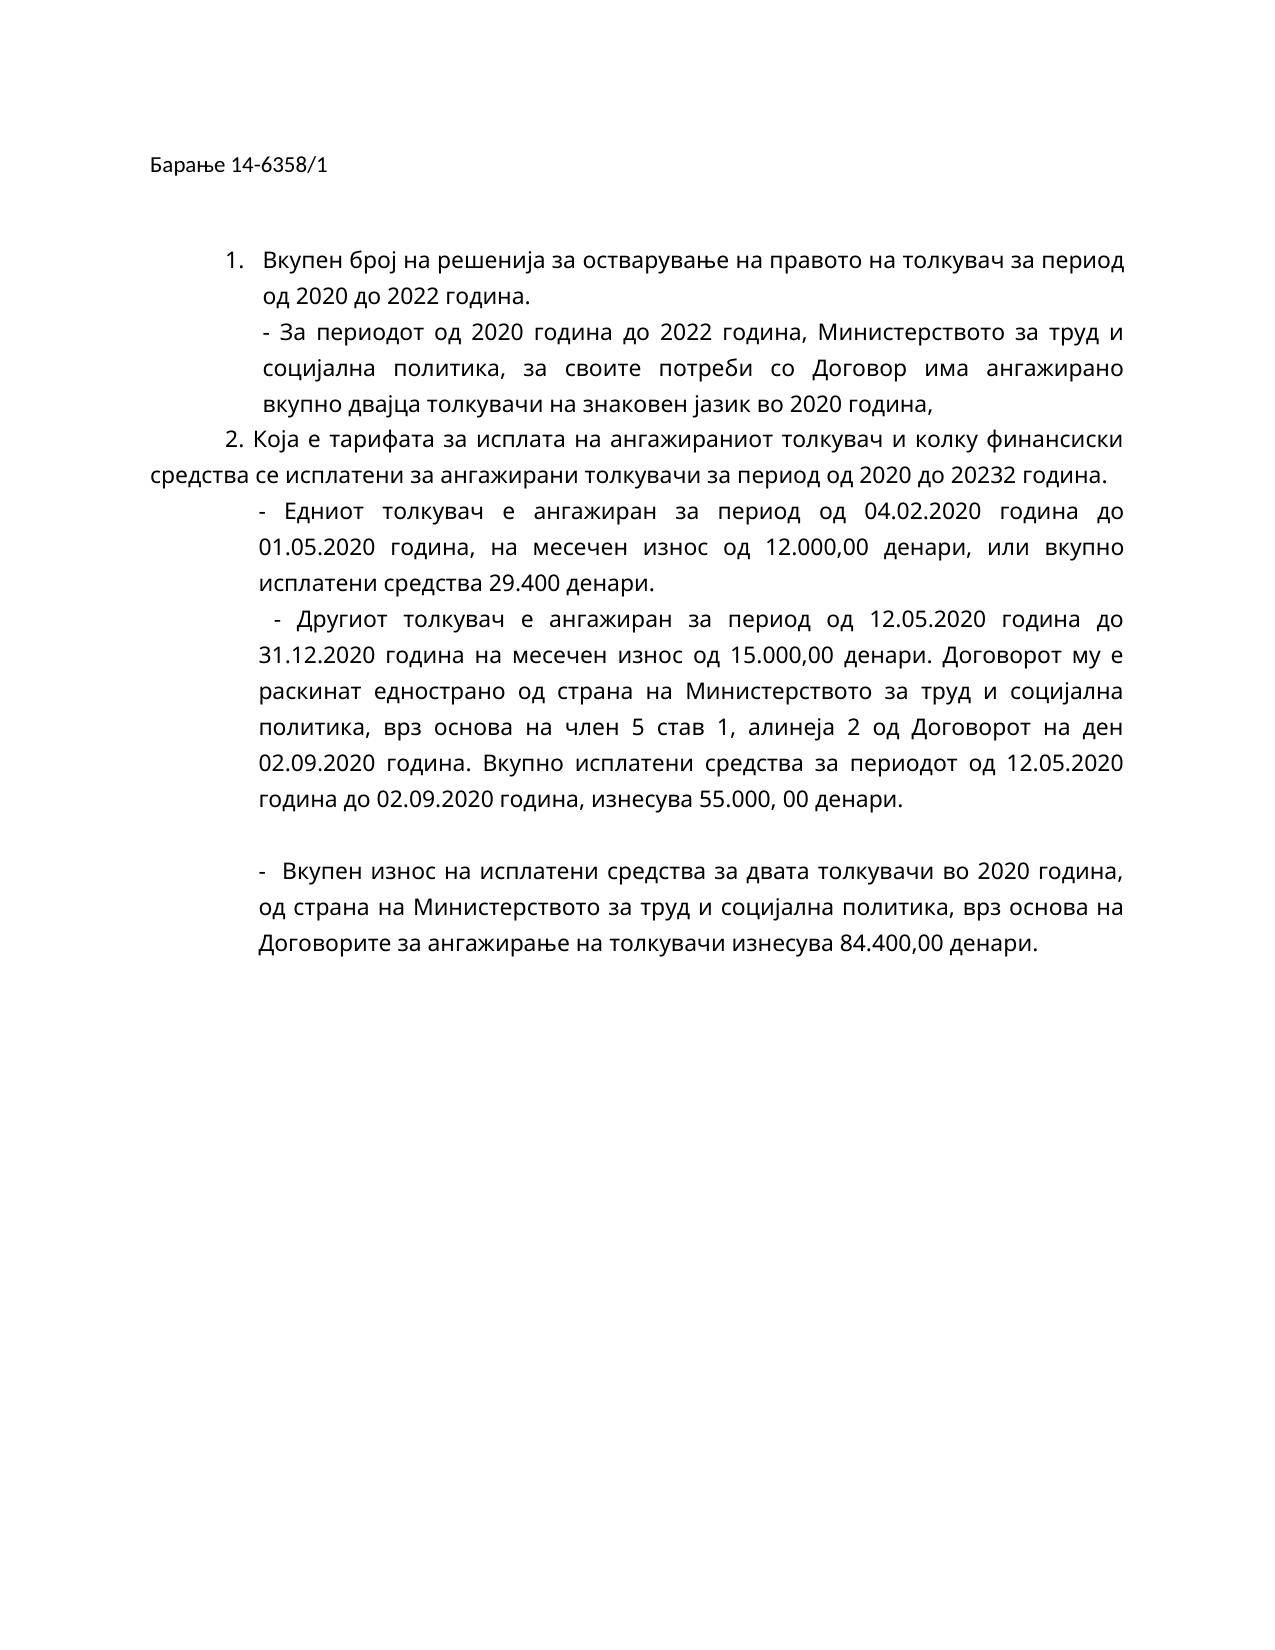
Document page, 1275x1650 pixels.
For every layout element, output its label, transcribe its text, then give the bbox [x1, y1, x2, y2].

text - Едниот толкувач е ангажиран за период од 04.02.2020 година до 01.05.2020 година, на месечен износ од 12.000,00 денари, или вкупно исплатени средства 29.400 денари. [258, 495, 1125, 598]
text 2. Која е тарифата за исплата на ангажираниот толкувач и колку финансиски средства се исплатени за ангажирани толкувачи за период од 2020 до 20232 година. [150, 423, 1125, 491]
list Вкупен број на решенија за остварување на правото на толкувач за период од 2020 до 2022 година. [225, 244, 1125, 311]
text Барање 14-6358/1 [150, 150, 1125, 178]
text - Вкупен износ на исплатени средства за двата толкувачи во 2020 година, од страна на Министерството за труд и социјална политика, врз основа на Договорите за ангажирање на толкувачи изнесува 84.400,00 денари. [258, 855, 1125, 958]
text - Другиот толкувач е ангажиран за период од 12.05.2020 година до 31.12.2020 година на месечен износ од 15.000,00 денари. Договорот му е раскинат еднострано од страна на Министерството за труд и социјална политика, врз основа на член 5 став 1, алинеја 2 од Договорот на ден 02.09.2020 година. Вкупно исплатени средства за периодот од 12.05.2020 година до 02.09.2020 година, изнесува 55.000, 00 денари. [258, 603, 1125, 814]
text - За периодот од 2020 година до 2022 година, Министерството за труд и социјална политика, за своите потреби со Договор има ангажирано вкупно двајца толкувачи на знаковен јазик во 2020 година, [262, 316, 1125, 419]
